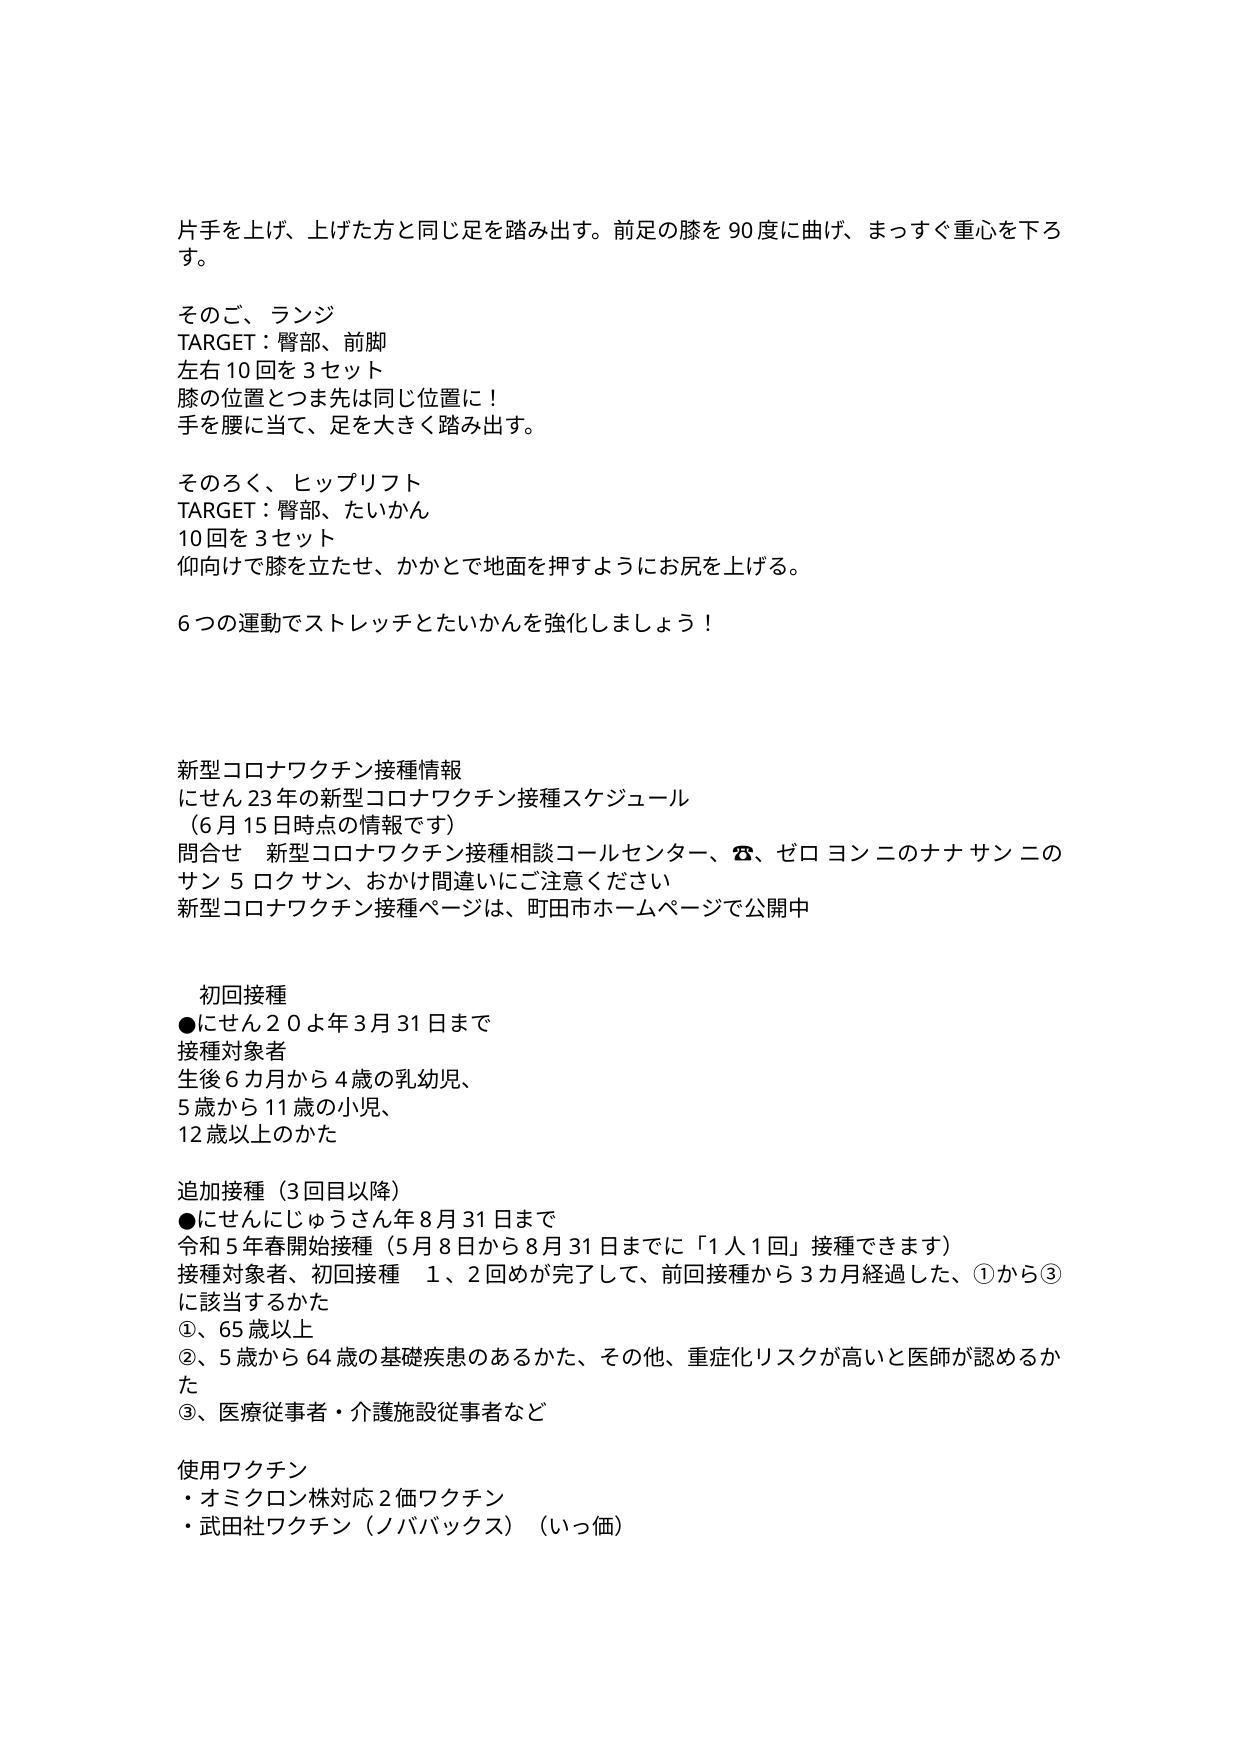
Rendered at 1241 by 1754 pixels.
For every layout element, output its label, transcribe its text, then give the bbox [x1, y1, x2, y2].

text 生後６カ月から4歳の乳幼児、 [177, 1065, 1063, 1093]
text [177, 1512, 1063, 1540]
text ・オミクロン株対応2価ワクチン [177, 1484, 1063, 1512]
text 5歳から11歳の小児、 [177, 1093, 1063, 1121]
text 12歳以上のかた 追加接種（3回目以降） ●にせんにじゅうさん年8月31日まで 令和5年春開始接種（5月8日から8月31日までに「1人1回」接種できます） 接種対象者、初回接種 １、2回めが完了して、前回接種から3カ月経過した、①から③に該当するかた ①、65歳以上 ②、5歳から64歳の基礎疾患のあるかた、その他、重症化リスクが高いと医師が認めるかた ③、医療従事者・介護施設従事者など 使用ワクチン [177, 1121, 1063, 1484]
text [177, 217, 1063, 1065]
